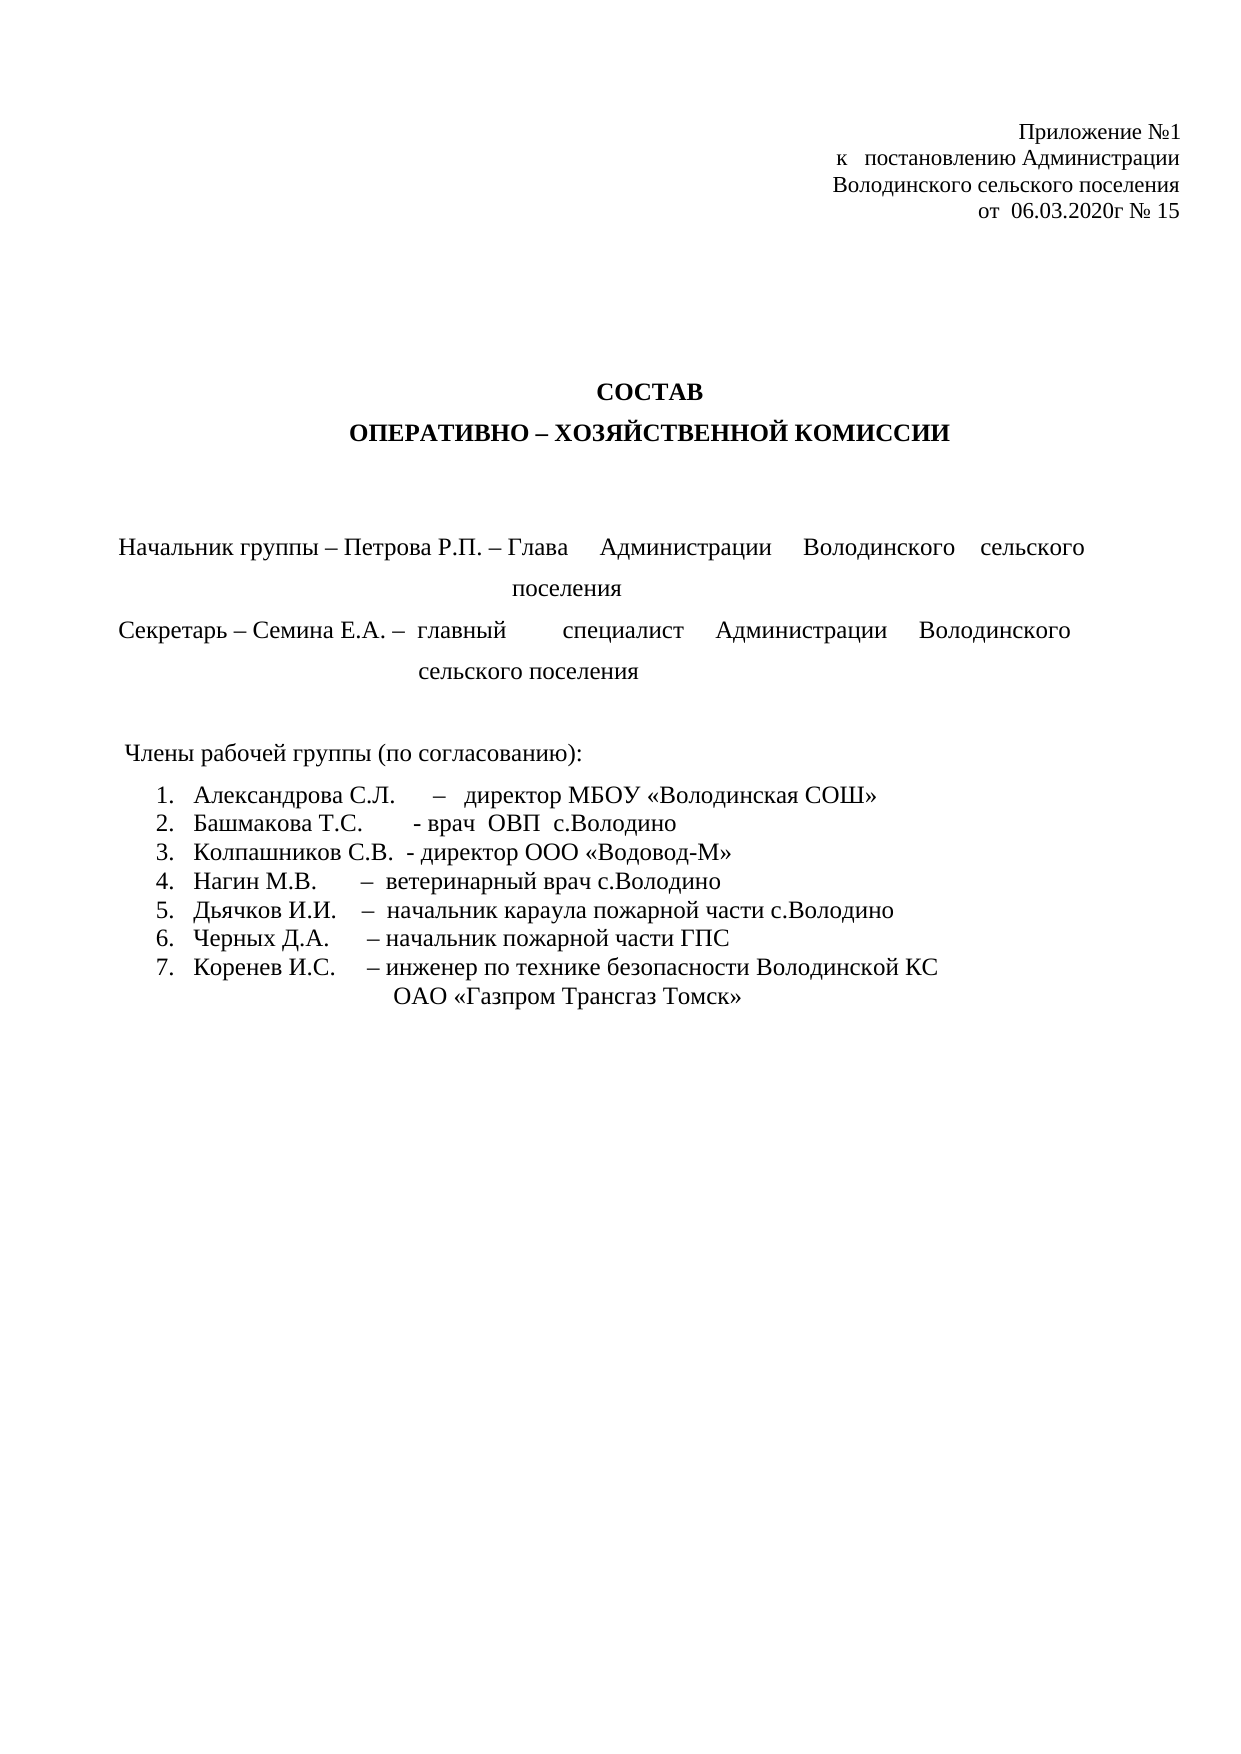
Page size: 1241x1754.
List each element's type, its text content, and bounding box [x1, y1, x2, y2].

text ОАО «Газпром Трансгаз Томск» [193, 981, 1181, 1010]
list Черных Д.А. – начальник пожарной части ГПС [156, 923, 1181, 952]
text Приложение №1 [118, 118, 1181, 144]
text Володинского сельского поселения [118, 171, 1181, 197]
list Александрова С.Л. – директор МБОУ «Володинская СОШ» [156, 780, 1181, 808]
text Начальник группы – Петрова Р.П. – Глава Администрации Володинского сельского [118, 532, 1181, 561]
list Башмакова Т.С. - врач ОВП с.Володино [156, 808, 1181, 837]
list Нагин М.В. – ветеринарный врач с.Володино [156, 866, 1181, 895]
text поселения [118, 573, 1181, 602]
text ОПЕРАТИВНО – ХОЗЯЙСТВЕННОЙ КОМИССИИ [118, 418, 1181, 447]
text Члены рабочей группы (по согласованию): [118, 738, 1181, 767]
text СОСТАВ [118, 377, 1181, 405]
list Дьячков И.И. – начальник караула пожарной части с.Володино [156, 895, 1181, 923]
text Секретарь – Семина Е.А. – главный специалист Администрации Володинского [118, 615, 1181, 643]
list Коренев И.С. – инженер по технике безопасности Володинской КС [156, 952, 1181, 981]
text от 06.03.2020г № 15 [118, 197, 1181, 223]
text к постановлению Администрации [118, 144, 1181, 171]
text сельского поселения [118, 656, 1181, 685]
list Колпашников С.В. - директор ООО «Водовод-М» [156, 837, 1181, 866]
